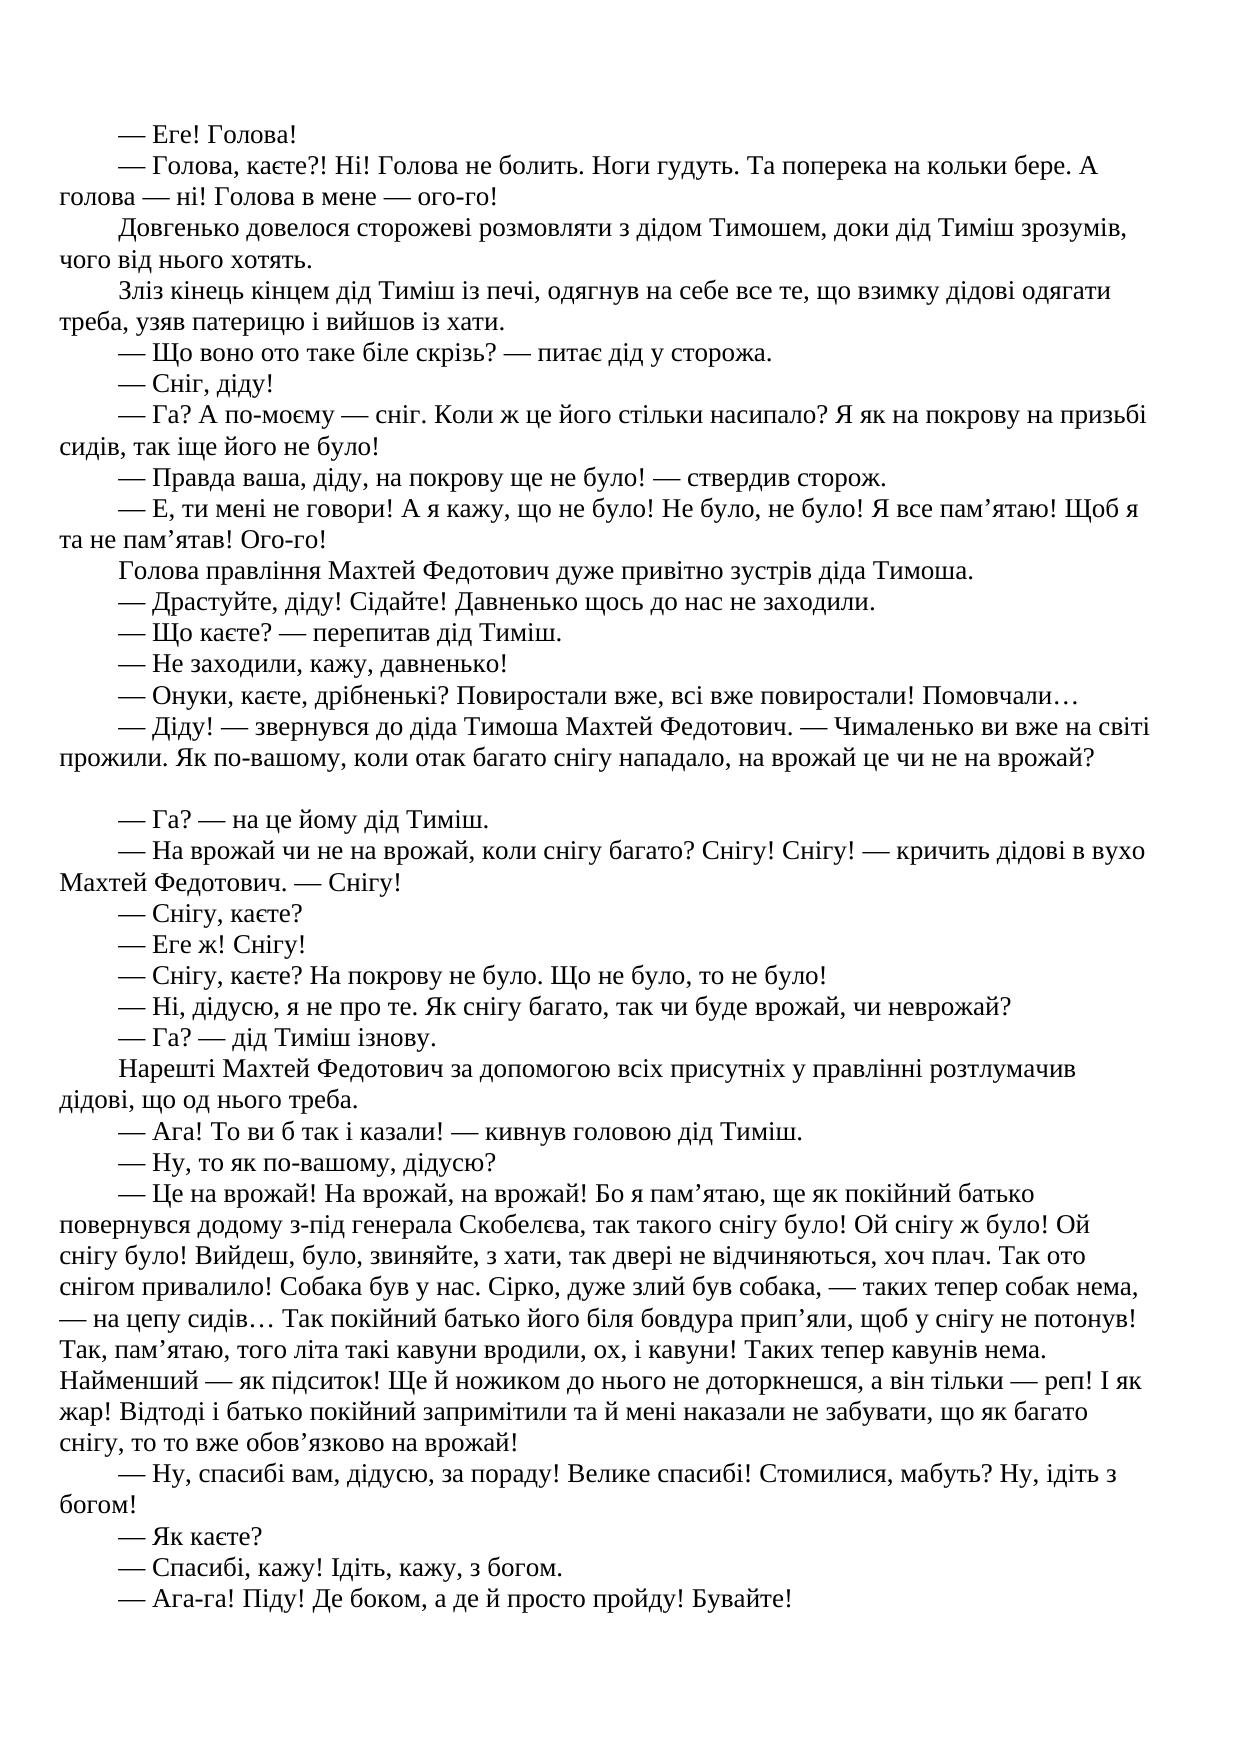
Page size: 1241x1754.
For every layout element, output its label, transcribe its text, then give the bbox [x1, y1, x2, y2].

text — Ага-га! Піду! Де боком, а де й просто пройду! Бувайте! [59, 1582, 1152, 1613]
text — На врожай чи не на врожай, коли снігу багато? Снігу! Снігу! — кричить дідові в вухо Махтей Федотович. — Снігу! [59, 834, 1152, 897]
text — Що воно ото таке біле скрізь? — питає дід у сторожа. [59, 336, 1152, 367]
text — Снігу, каєте? На покрову не було. Що не було, то не було! [59, 959, 1152, 990]
text — Еге! Голова! [59, 118, 1152, 149]
list — Га? — на це йому дід Тиміш. [59, 803, 1152, 834]
text — Це на врожай! На врожай, на врожай! Бо я пам’ятаю, ще як покійний батько повернувся додому з-під генерала Скобелєва, так такого снігу було! Ой снігу ж було! Ой снігу було! Вийдеш, було, звиняйте, з хати, так двері не відчиняються, хоч плач. Так ото снігом привалило! Собака був у нас. Сірко, дуже злий був собака, — таких тепер собак нема, — на цепу сидів… Так покійний батько його біля бовдура прип’яли, щоб у снігу не потонув! Так, пам’ятаю, того літа такі кавуни вродили, ох, і кавуни! Таких тепер кавунів нема. Найменший — як підситок! Ще й ножиком до нього не доторкнешся, а він тільки — реп! І як жар! Відтоді і батько покійний запримітили та й мені наказали не забувати, що як багато снігу, то то вже обов’язково на врожай! [59, 1177, 1152, 1457]
text — Ні, дідусю, я не про те. Як снігу багато, так чи буде врожай, чи неврожай? [59, 990, 1152, 1021]
text — Онуки, каєте, дрібненькі? Повиростали вже, всі вже повиростали! Помовчали… [59, 679, 1152, 710]
text — Голова, каєте?! Ні! Голова не болить. Ноги гудуть. Та поперека на кольки бере. А голова — ні! Голова в мене — ого-го! [59, 149, 1152, 212]
text — Сніг, діду! [59, 367, 1152, 398]
text Нарешті Махтей Федотович за допомогою всіх присутніх у правлінні розтлумачив дідові, що од нього треба. [59, 1052, 1152, 1115]
text — Еге ж! Снігу! [59, 928, 1152, 959]
text Зліз кінець кінцем дід Тиміш із печі, одягнув на себе все те, що взимку дідові одягати треба, узяв патерицю і вийшов із хати. [59, 274, 1152, 336]
text — Ага! То ви б так і казали! — кивнув головою дід Тиміш. [59, 1115, 1152, 1146]
text — Діду! — звернувся до діда Тимоша Махтей Федотович. — Чималенько ви вже на світі прожили. Як по-вашому, коли отак багато снігу нападало, на врожай це чи не на врожай? [59, 710, 1152, 772]
text — Спасибі, кажу! Ідіть, кажу, з богом. [59, 1551, 1152, 1582]
text — Драстуйте, діду! Сідайте! Давненько щось до нас не заходили. [59, 585, 1152, 616]
text — Е, ти мені не говори! А я кажу, що не було! Не було, не було! Я все пам’ятаю! Щоб я та не пам’ятав! Ого-го! [59, 492, 1152, 554]
text — Правда ваша, діду, на покрову ще не було! — ствердив сторож. [59, 461, 1152, 492]
text — Га? — дід Тиміш ізнову. [59, 1021, 1152, 1052]
text — Що каєте? — перепитав дід Тиміш. [59, 616, 1152, 648]
text — Ну, спасибі вам, дідусю, за пораду! Велике спасибі! Стомилися, мабуть? Ну, ідіть з богом! [59, 1457, 1152, 1520]
text — Га? А по-моєму — сніг. Коли ж це його стільки насипало? Я як на покрову на призьбі сидів, так іще його не було! [59, 398, 1152, 461]
text Довгенько довелося сторожеві розмовляти з дідом Тимошем, доки дід Тиміш зрозумів, чого від нього хотять. [59, 212, 1152, 274]
text — Ну, то як по-вашому, дідусю? [59, 1146, 1152, 1177]
text Голова правління Махтей Федотович дуже привітно зустрів діда Тимоша. [59, 554, 1152, 585]
text — Снігу, каєте? [59, 897, 1152, 928]
text — Не заходили, кажу, давненько! [59, 648, 1152, 679]
text — Як каєте? [59, 1520, 1152, 1551]
